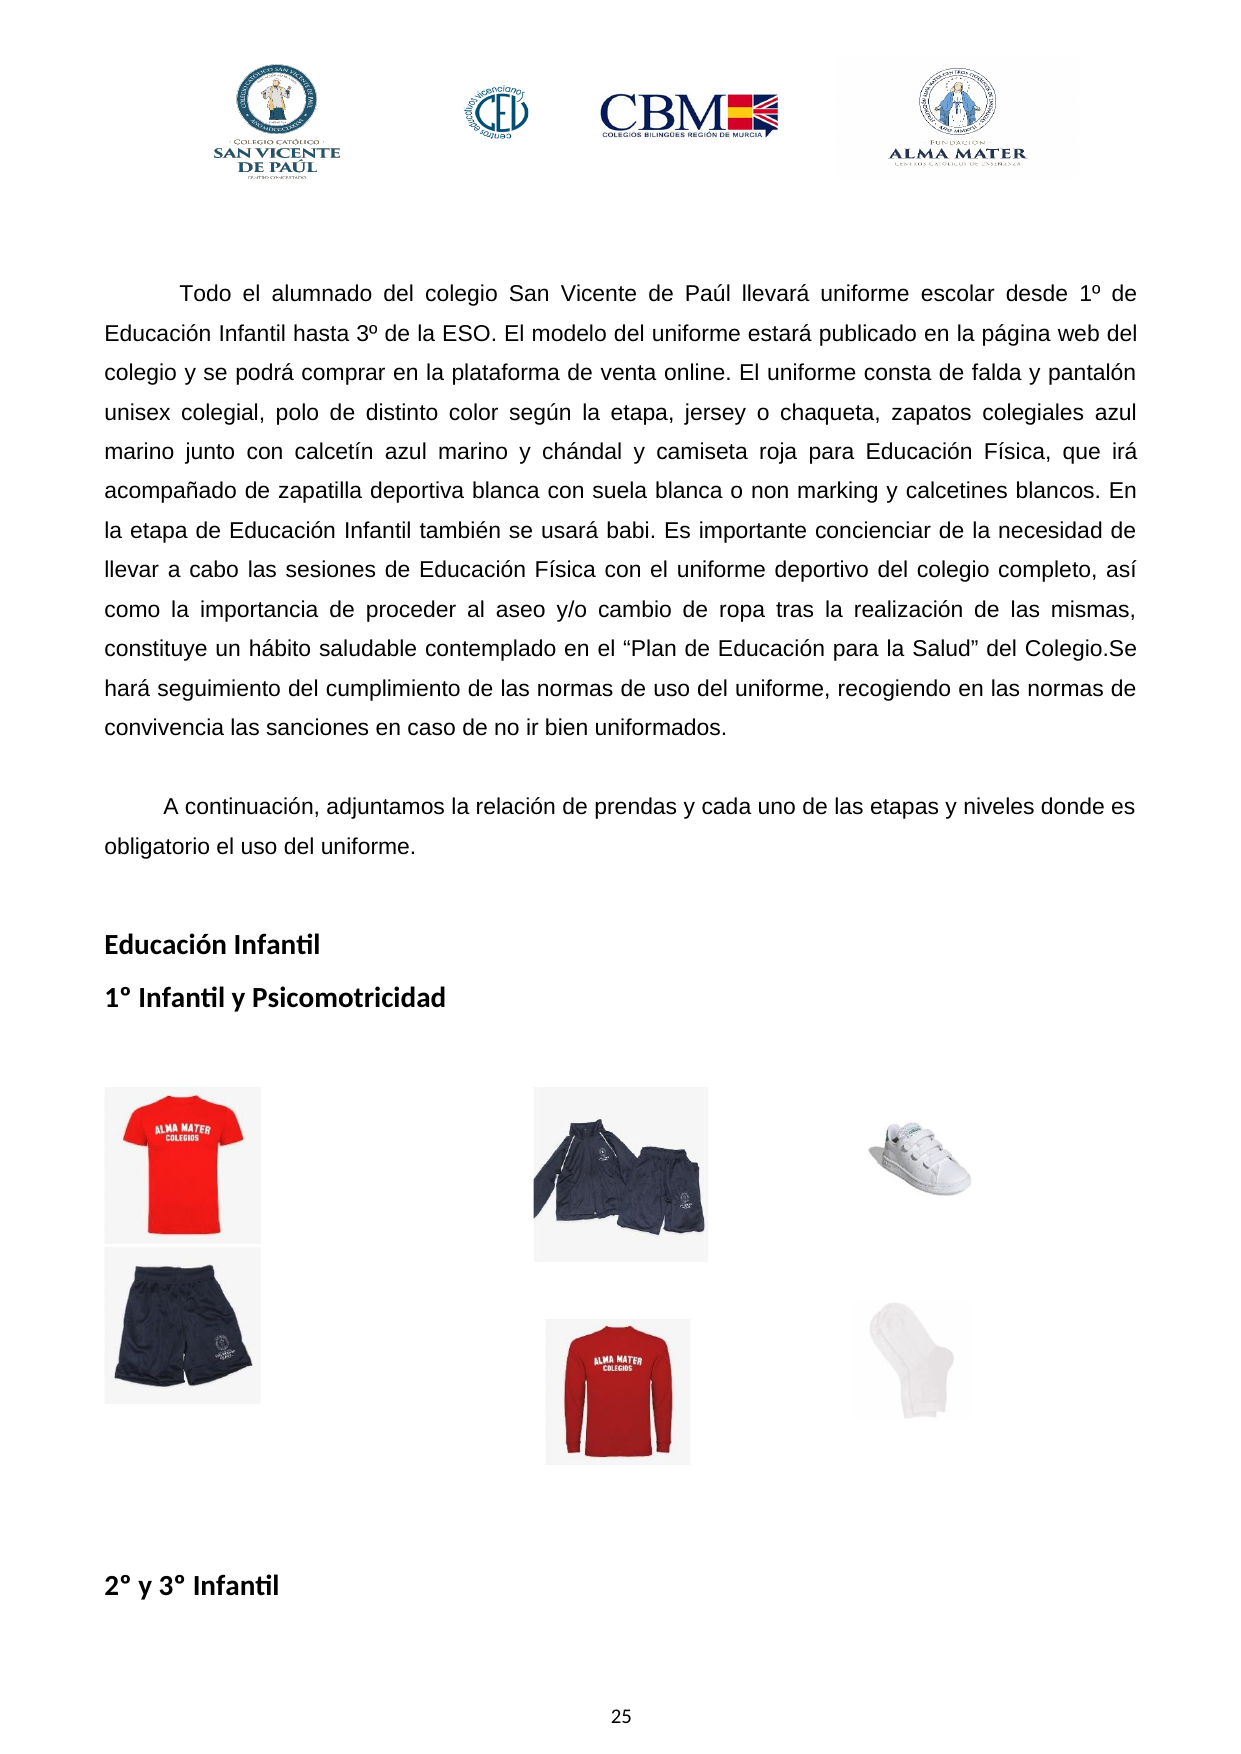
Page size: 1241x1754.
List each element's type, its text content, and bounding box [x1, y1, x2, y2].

picture [462, 85, 529, 139]
picture [600, 93, 778, 138]
text 2º y 3º Infantil [104, 1567, 1138, 1603]
picture [545, 1319, 691, 1465]
text Todo el alumnado del colegio San Vicente de Paúl llevará uniforme escolar desde 1º de Educación Infantil hasta 3º de la ESO. El modelo del uniforme estará publicado en la página web del colegio y se podrá comprar en la plataforma de venta online. El uniforme consta de falda y pantalón unisex colegial, polo de distinto color según la etapa, jersey o chaqueta, zapatos colegiales azul marino junto con calcetín azul marino y chándal y camiseta roja para Educación Física, que irá acompañado de zapatilla deportiva blanca con suela blanca o non marking y calcetines blancos. En la etapa de Educación Infantil también se usará babi. Es importante concienciar de la necesidad de llevar a cabo las sesiones de Educación Física con el uniforme deportivo del colegio completo, así como la importancia de proceder al aseo y/o cambio de ropa tras la realización de las mismas, constituye un hábito saludable contemplado en el “Plan de Educación para la Salud” del Colegio.Se hará seguimiento del cumplimiento de las normas de uso del uniforme, recogiendo en las normas de convivencia las sanciones en caso de no ir bien uniformados. [104, 280, 1138, 741]
picture [533, 1087, 709, 1262]
picture [104, 1247, 261, 1404]
picture [851, 1300, 971, 1420]
text 1º Infantil y Psicomotricidad [104, 979, 1138, 1015]
text Educación Infantil [104, 926, 1138, 961]
picture [194, 54, 358, 190]
text A continuación, adjuntamos la relación de prendas y cada uno de las etapas y niveles donde es obligatorio el uso del uniforme. [104, 793, 1136, 859]
picture [856, 1088, 996, 1228]
picture [104, 1087, 261, 1244]
picture [836, 56, 1079, 177]
